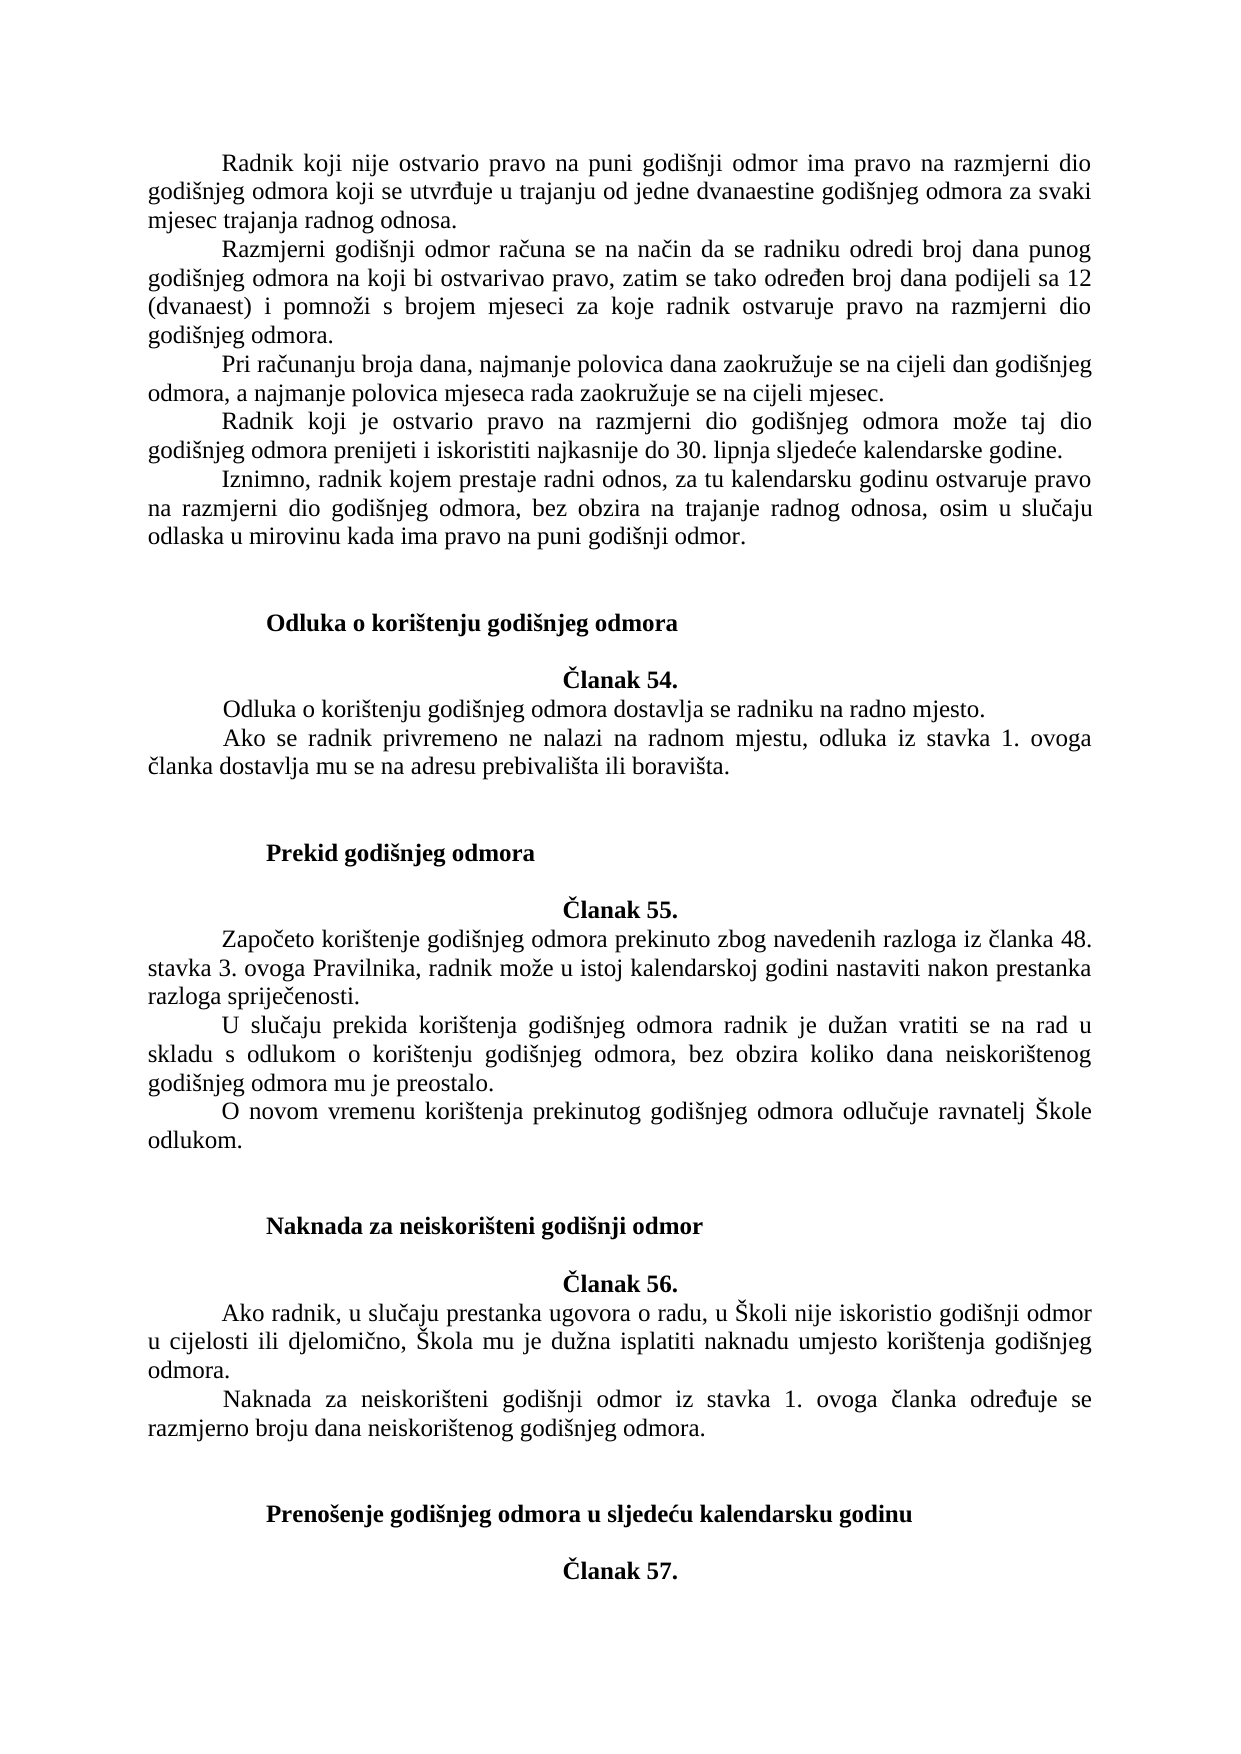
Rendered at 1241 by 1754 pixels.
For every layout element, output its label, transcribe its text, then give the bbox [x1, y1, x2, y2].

text Započeto korištenje godišnjeg odmora prekinuto zbog navedenih razloga iz članka 48. stavka 3. ovoga Pravilnika, radnik može u istoj kalendarskoj godini nastaviti nakon prestanka razloga spriječenosti. [148, 924, 1093, 1010]
text Radnik koji nije ostvario pravo na puni godišnji odmor ima pravo na razmjerni dio godišnjeg odmora koji se utvrđuje u trajanju od jedne dvanaestine godišnjeg odmora za svaki mjesec trajanja radnog odnosa. [148, 148, 1093, 234]
text U slučaju prekida korištenja godišnjeg odmora radnik je dužan vratiti se na rad u skladu s odlukom o korištenju godišnjeg odmora, bez obzira koliko dana neiskorištenog godišnjeg odmora mu je preostalo. [148, 1010, 1093, 1096]
text Članak 57. [148, 1556, 1093, 1585]
text Iznimno, radnik kojem prestaje radni odnos, za tu kalendarsku godinu ostvaruje pravo na razmjerni dio godišnjeg odmora, bez obzira na trajanje radnog odnosa, osim u slučaju odlaska u mirovinu kada ima pravo na puni godišnji odmor. [148, 464, 1093, 550]
text Prekid godišnjeg odmora [196, 838, 1093, 866]
text Odluka o korištenju godišnjeg odmora dostavlja se radniku na radno mjesto. [148, 694, 1093, 723]
text Naknada za neiskorišteni godišnji odmor iz stavka 1. ovoga članka određuje se razmjerno broju dana neiskorištenog godišnjeg odmora. [148, 1384, 1093, 1441]
text Prenošenje godišnjeg odmora u sljedeću kalendarsku godinu [196, 1499, 1093, 1528]
text Naknada za neiskorišteni godišnji odmor [196, 1211, 1093, 1240]
text Ako se radnik privremeno ne nalazi na radnom mjestu, odluka iz stavka 1. ovoga članka dostavlja mu se na adresu prebivališta ili boravišta. [148, 723, 1093, 780]
text Razmjerni godišnji odmor računa se na način da se radniku odredi broj dana punog godišnjeg odmora na koji bi ostvarivao pravo, zatim se tako određen broj dana podijeli sa 12 (dvanaest) i pomnoži s brojem mjeseci za koje radnik ostvaruje pravo na razmjerni dio godišnjeg odmora. [148, 234, 1093, 349]
text Ako radnik, u slučaju prestanka ugovora o radu, u Školi nije iskoristio godišnji odmor u cijelosti ili djelomično, Škola mu je dužna isplatiti naknadu umjesto korištenja godišnjeg odmora. [148, 1298, 1093, 1384]
text O novom vremenu korištenja prekinutog godišnjeg odmora odlučuje ravnatelj Škole odlukom. [148, 1096, 1093, 1154]
text Članak 55. [148, 895, 1093, 924]
text Odluka o korištenju godišnjeg odmora [196, 608, 1093, 636]
text Pri računanju broja dana, najmanje polovica dana zaokružuje se na cijeli dan godišnjeg odmora, a najmanje polovica mjeseca rada zaokružuje se na cijeli mjesec. [148, 349, 1093, 406]
text Radnik koji je ostvario pravo na razmjerni dio godišnjeg odmora može taj dio godišnjeg odmora prenijeti i iskoristiti najkasnije do 30. lipnja sljedeće kalendarske godine. [148, 406, 1093, 464]
text Članak 56. [148, 1269, 1093, 1298]
text Članak 54. [148, 665, 1093, 694]
